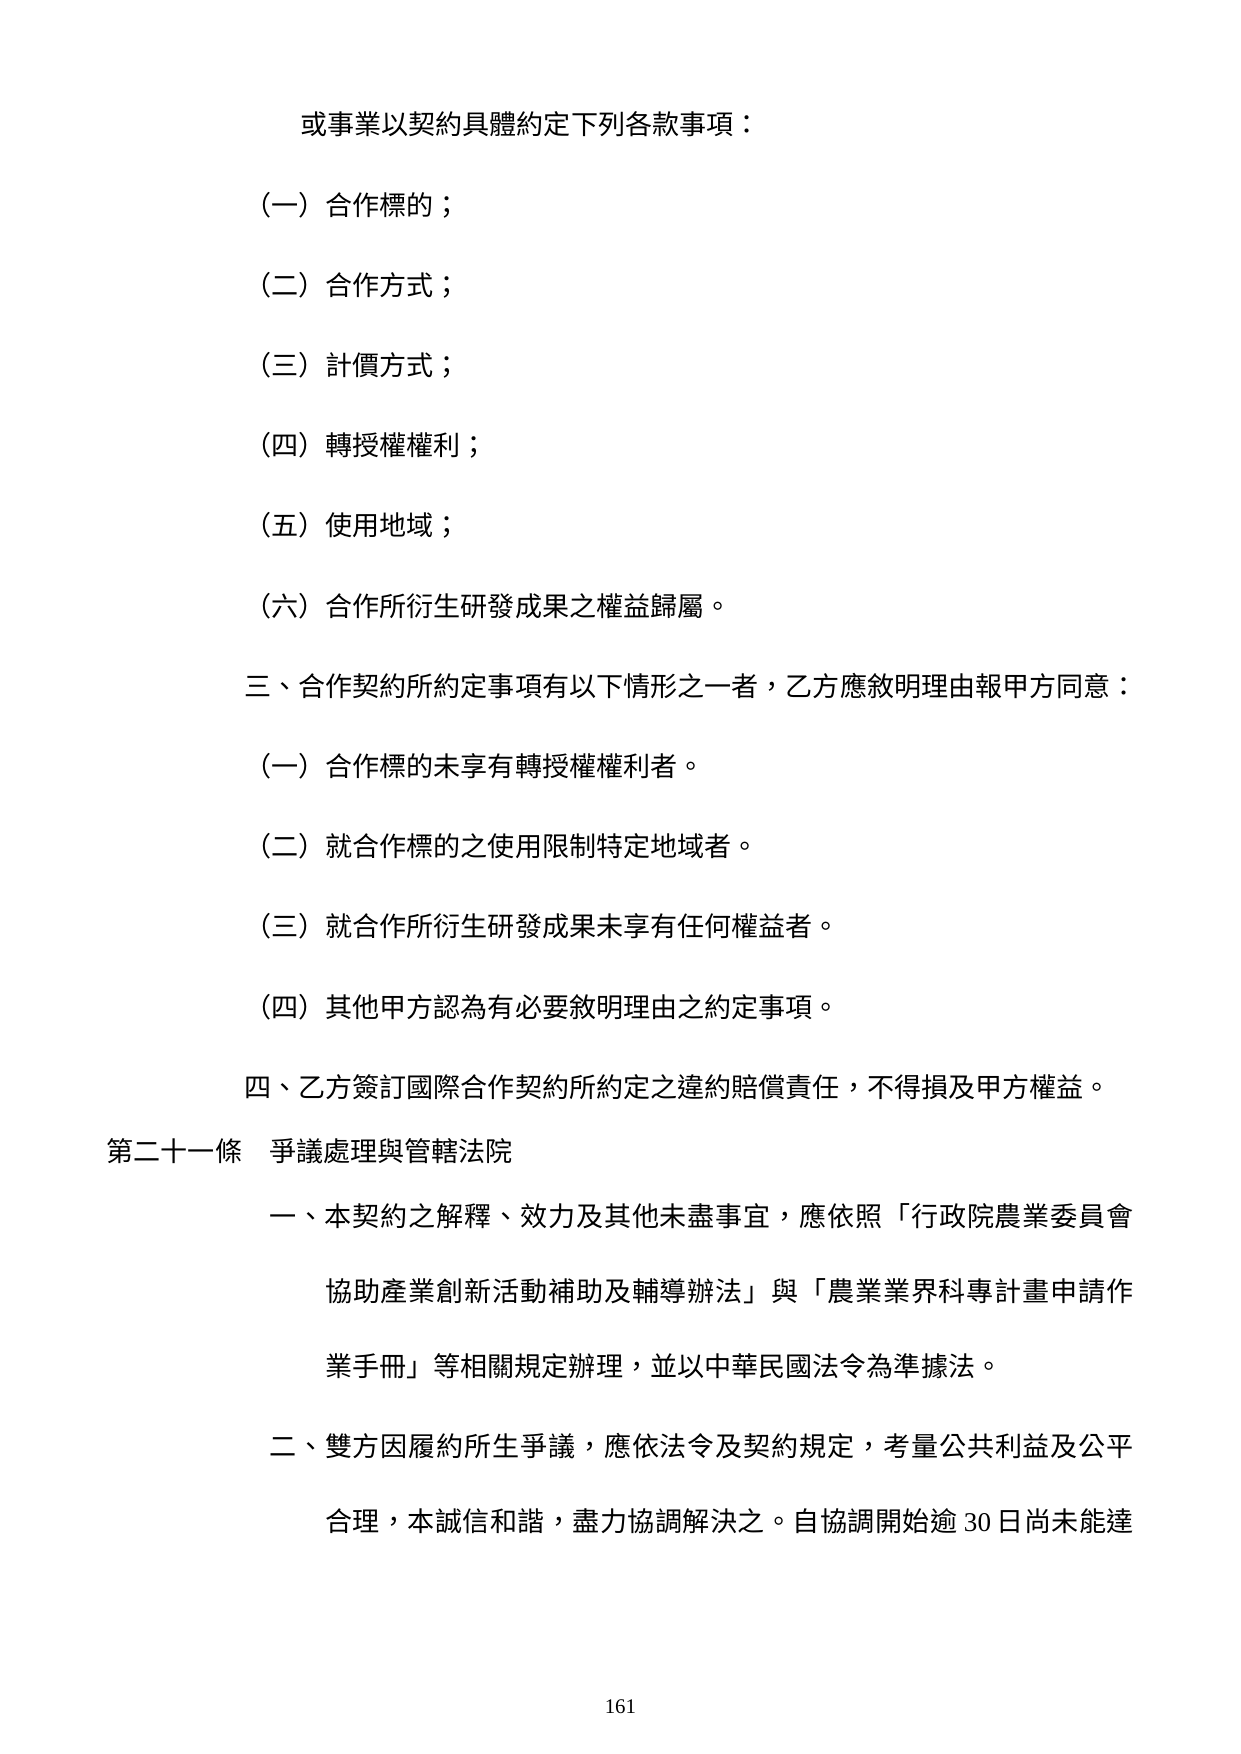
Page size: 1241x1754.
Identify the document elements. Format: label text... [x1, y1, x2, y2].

text （二）合作方式； [244, 246, 1134, 321]
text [244, 85, 1134, 160]
text （三）計價方式； [244, 326, 1134, 401]
text 第二十一條 爭議處理與管轄法院 [106, 1130, 1134, 1170]
text （六）合作所衍生研發成果之權益歸屬。 [244, 567, 1134, 642]
text （一）合作標的； [244, 166, 1134, 241]
text 一、本契約之解釋、效力及其他未盡事宜，應依照「行政院農業委員會協助產業創新活動補助及輔導辦法」與「農業業界科專計畫申請作業手冊」等相關規定辦理，並以中華民國法令為準據法。 [269, 1177, 1134, 1402]
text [269, 1407, 1134, 1557]
text （四）其他甲方認為有必要敘明理由之約定事項。 [244, 968, 1134, 1043]
text 四、乙方簽訂國際合作契約所約定之違約賠償責任，不得損及甲方權益。 [244, 1048, 1134, 1123]
text （五）使用地域； [244, 486, 1134, 561]
text （四）轉授權權利； [244, 406, 1134, 481]
text （三）就合作所衍生研發成果未享有任何權益者。 [244, 887, 1134, 962]
text （二）就合作標的之使用限制特定地域者。 [244, 807, 1134, 882]
text 三、合作契約所約定事項有以下情形之一者，乙方應敘明理由報甲方同意： [244, 647, 1134, 722]
text （一）合作標的未享有轉授權權利者。 [244, 727, 1134, 802]
